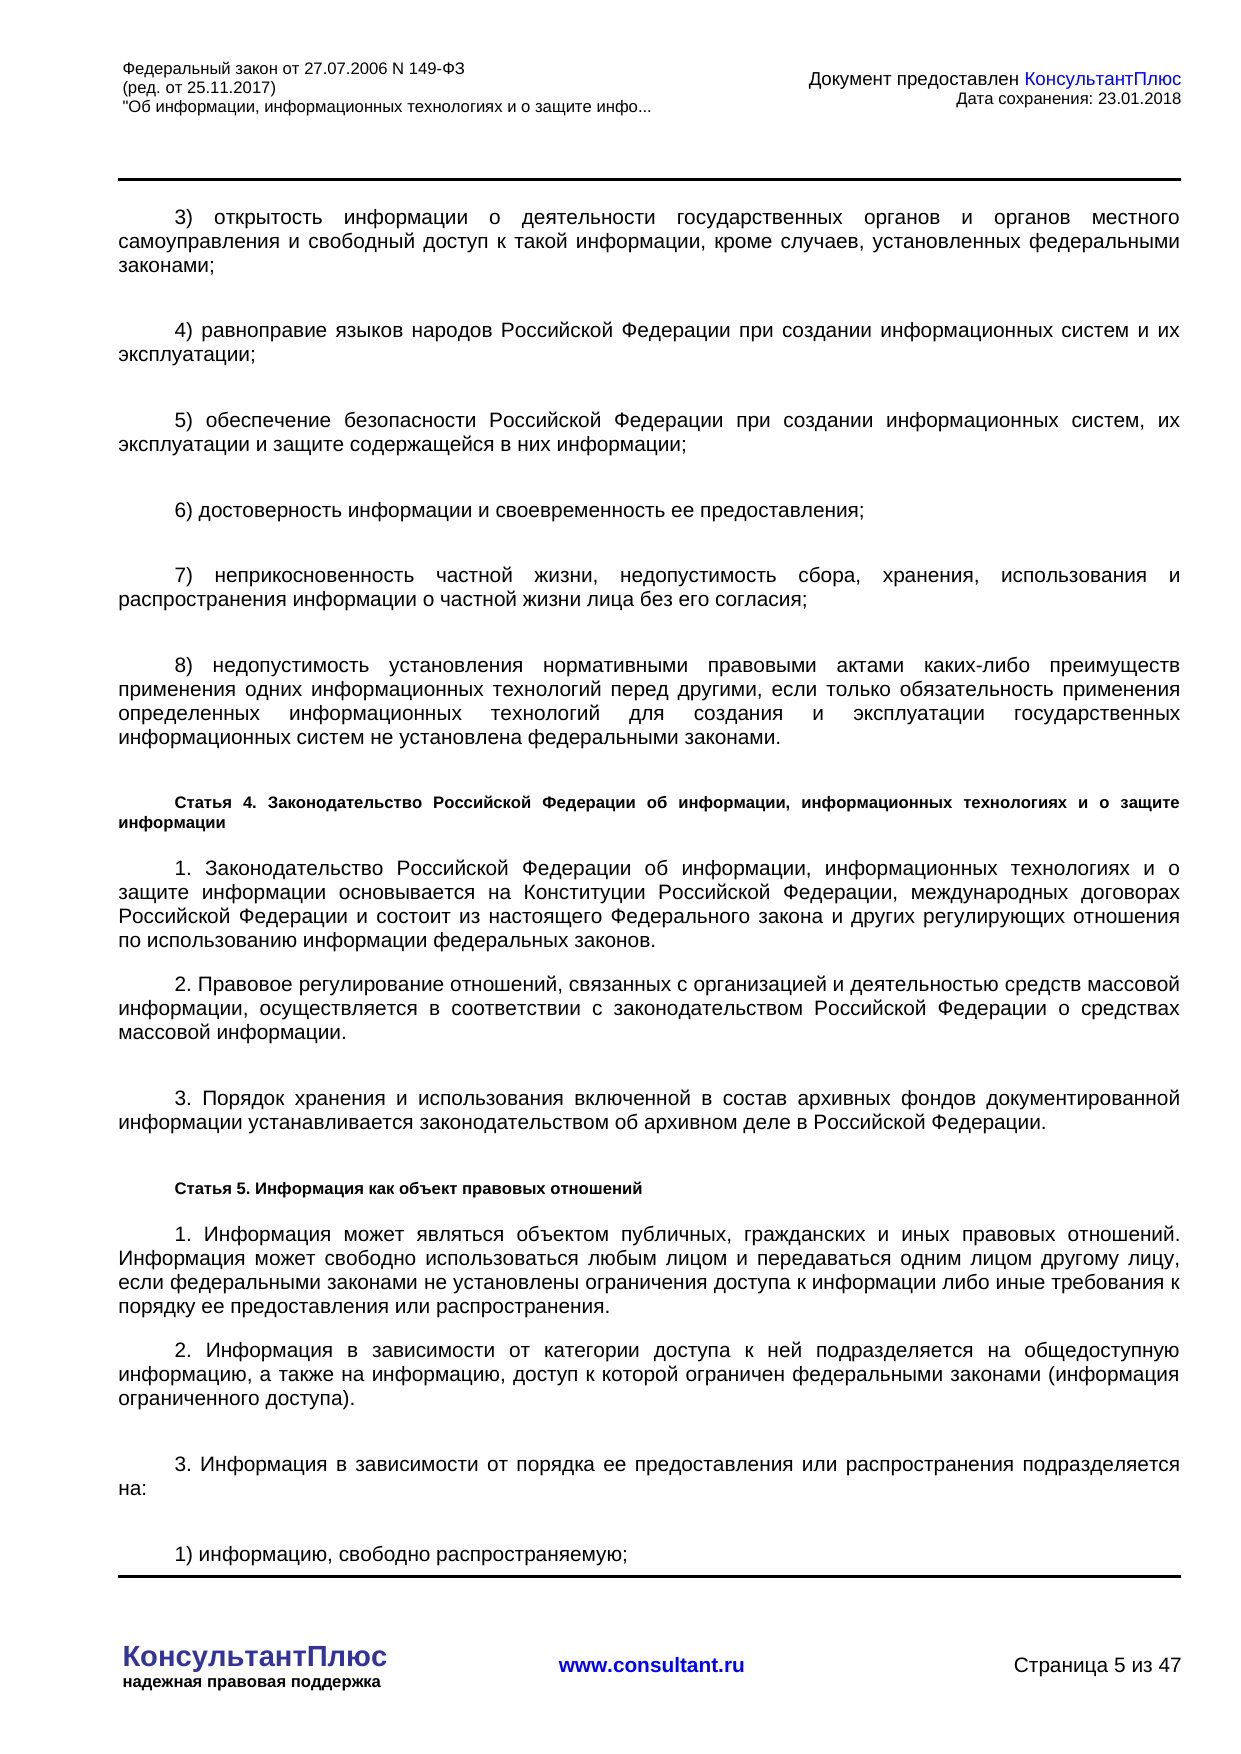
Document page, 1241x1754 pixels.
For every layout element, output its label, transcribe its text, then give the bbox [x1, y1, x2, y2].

text 3) открытость информации о деятельности государственных органов и органов местного самоуправления и свободный доступ к такой информации, кроме случаев, установленных федеральными законами; [118, 205, 1181, 277]
text 1. Законодательство Российской Федерации об информации, информационных технологиях и о защите информации основывается на Конституции Российской Федерации, международных договорах Российской Федерации и состоит из настоящего Федерального закона и других регулирующих отношения по использованию информации федеральных законов. [118, 856, 1181, 951]
text 2. Правовое регулирование отношений, связанных с организацией и деятельностью средств массовой информации, осуществляется в соответствии с законодательством Российской Федерации о средствах массовой информации. [118, 972, 1181, 1044]
text 6) достоверность информации и своевременность ее предоставления; [118, 497, 1181, 521]
title Статья 5. Информация как объект правовых отношений [118, 1178, 1181, 1198]
text 7) неприкосновенность частной жизни, недопустимость сбора, хранения, использования и распространения информации о частной жизни лица без его согласия; [118, 563, 1181, 611]
text 5) обеспечение безопасности Российской Федерации при создании информационных систем, их эксплуатации и защите содержащейся в них информации; [118, 408, 1181, 456]
text 1. Информация может являться объектом публичных, гражданских и иных правовых отношений. Информация может свободно использоваться любым лицом и передаваться одним лицом другому лицу, если федеральными законами не установлены ограничения доступа к информации либо иные требования к порядку ее предоставления или распространения. [118, 1222, 1181, 1317]
text 3. Порядок хранения и использования включенной в состав архивных фондов документированной информации устанавливается законодательством об архивном деле в Российской Федерации. [118, 1086, 1181, 1134]
text 3. Информация в зависимости от порядка ее предоставления или распространения подразделяется на: [118, 1452, 1181, 1500]
title Статья 4. Законодательство Российской Федерации об информации, информационных технологиях и о защите информации [118, 793, 1181, 832]
text 4) равноправие языков народов Российской Федерации при создании информационных систем и их эксплуатации; [118, 318, 1181, 366]
text 2. Информация в зависимости от категории доступа к ней подразделяется на общедоступную информацию, а также на информацию, доступ к которой ограничен федеральными законами (информация ограниченного доступа). [118, 1338, 1181, 1410]
text 1) информацию, свободно распространяемую; [118, 1541, 1181, 1565]
text 8) недопустимость установления нормативными правовыми актами каких-либо преимуществ применения одних информационных технологий перед другими, если только обязательность применения определенных информационных технологий для создания и эксплуатации государственных информационных систем не установлена федеральными законами. [118, 653, 1181, 748]
